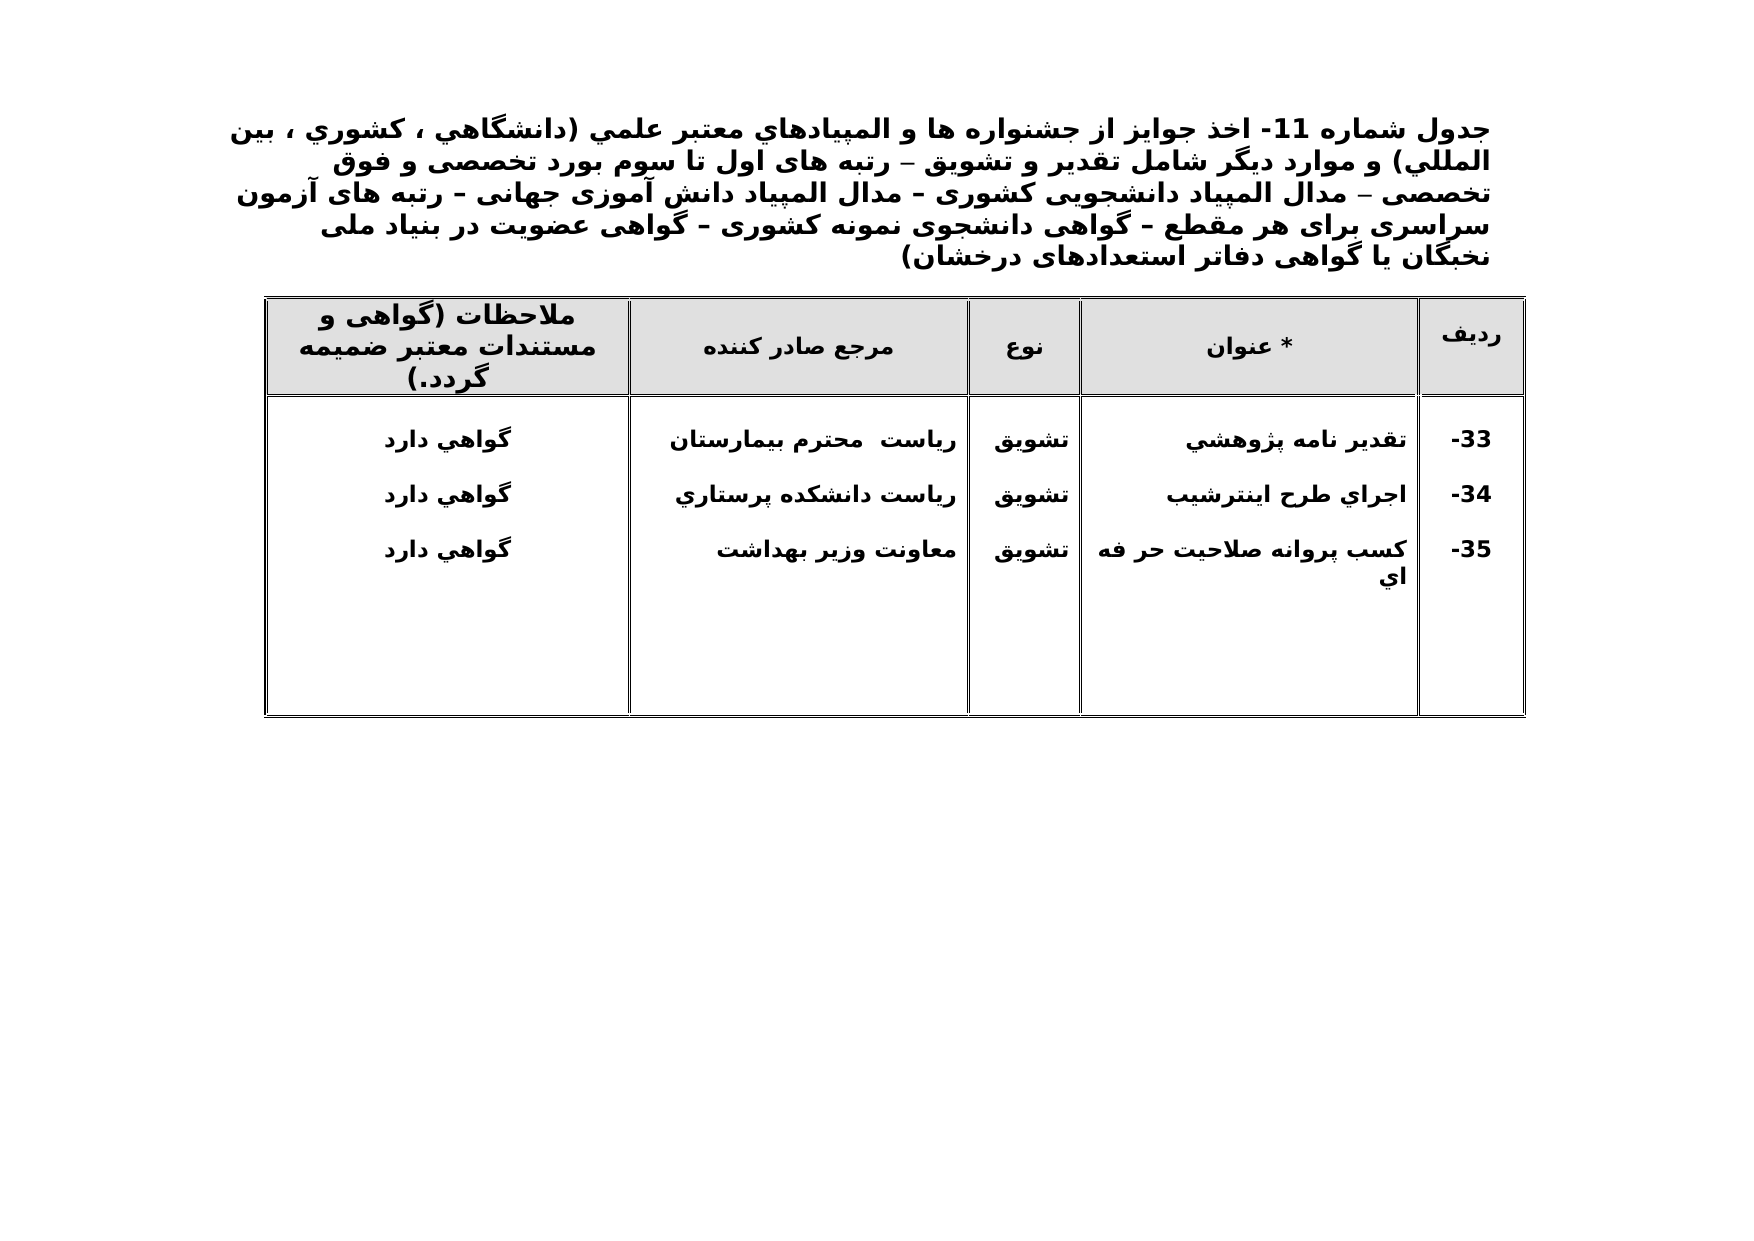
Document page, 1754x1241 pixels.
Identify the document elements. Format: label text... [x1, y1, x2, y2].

table_cell رياست محترم بيمارستان رياست دانشكده پرستاري معاونت وزير بهداشت [629, 397, 968, 715]
table_header * عنوان [1081, 299, 1417, 394]
table_header رديف [1420, 299, 1524, 394]
table_header ملاحظات (گواهی و مستندات معتبر ضمیمه گردد.) [266, 299, 629, 394]
table_cell تقدير نامه پژوهشي اجراي طرح اينترشيب كسب پروانه صلاحيت حر فه اي [1081, 394, 1418, 715]
table_cell تشويق تشويق تشويق [968, 394, 1081, 715]
text جدول شماره 11- اخذ جوايز از جشنواره ها و المپيادهاي معتبر علمي (دانشگاهي ، كشوري ، بين المللي) و موارد دیگر شامل تقدیر و تشویق – رتبه های اول تا سوم بورد تخصصی و فوق تخصصی – مدال المپیاد دانشجویی کشوری – مدال المپیاد دانش آموزی جهانی – رتبه های آزمون سراسری برای هر مقطع – گواهی دانشجوی نمونه کشوری – گواهی عضویت در بنیاد ملی نخبگان یا گواهی دفاتر استعدادهای درخشان) [225, 114, 1491, 272]
table_header نوع [968, 297, 1081, 394]
table_header مرجع صادر كننده [629, 299, 968, 394]
table_cell 33- 34- 35- [1418, 394, 1524, 715]
table_cell گواهي دارد گواهي دارد گواهي دارد [266, 397, 629, 715]
